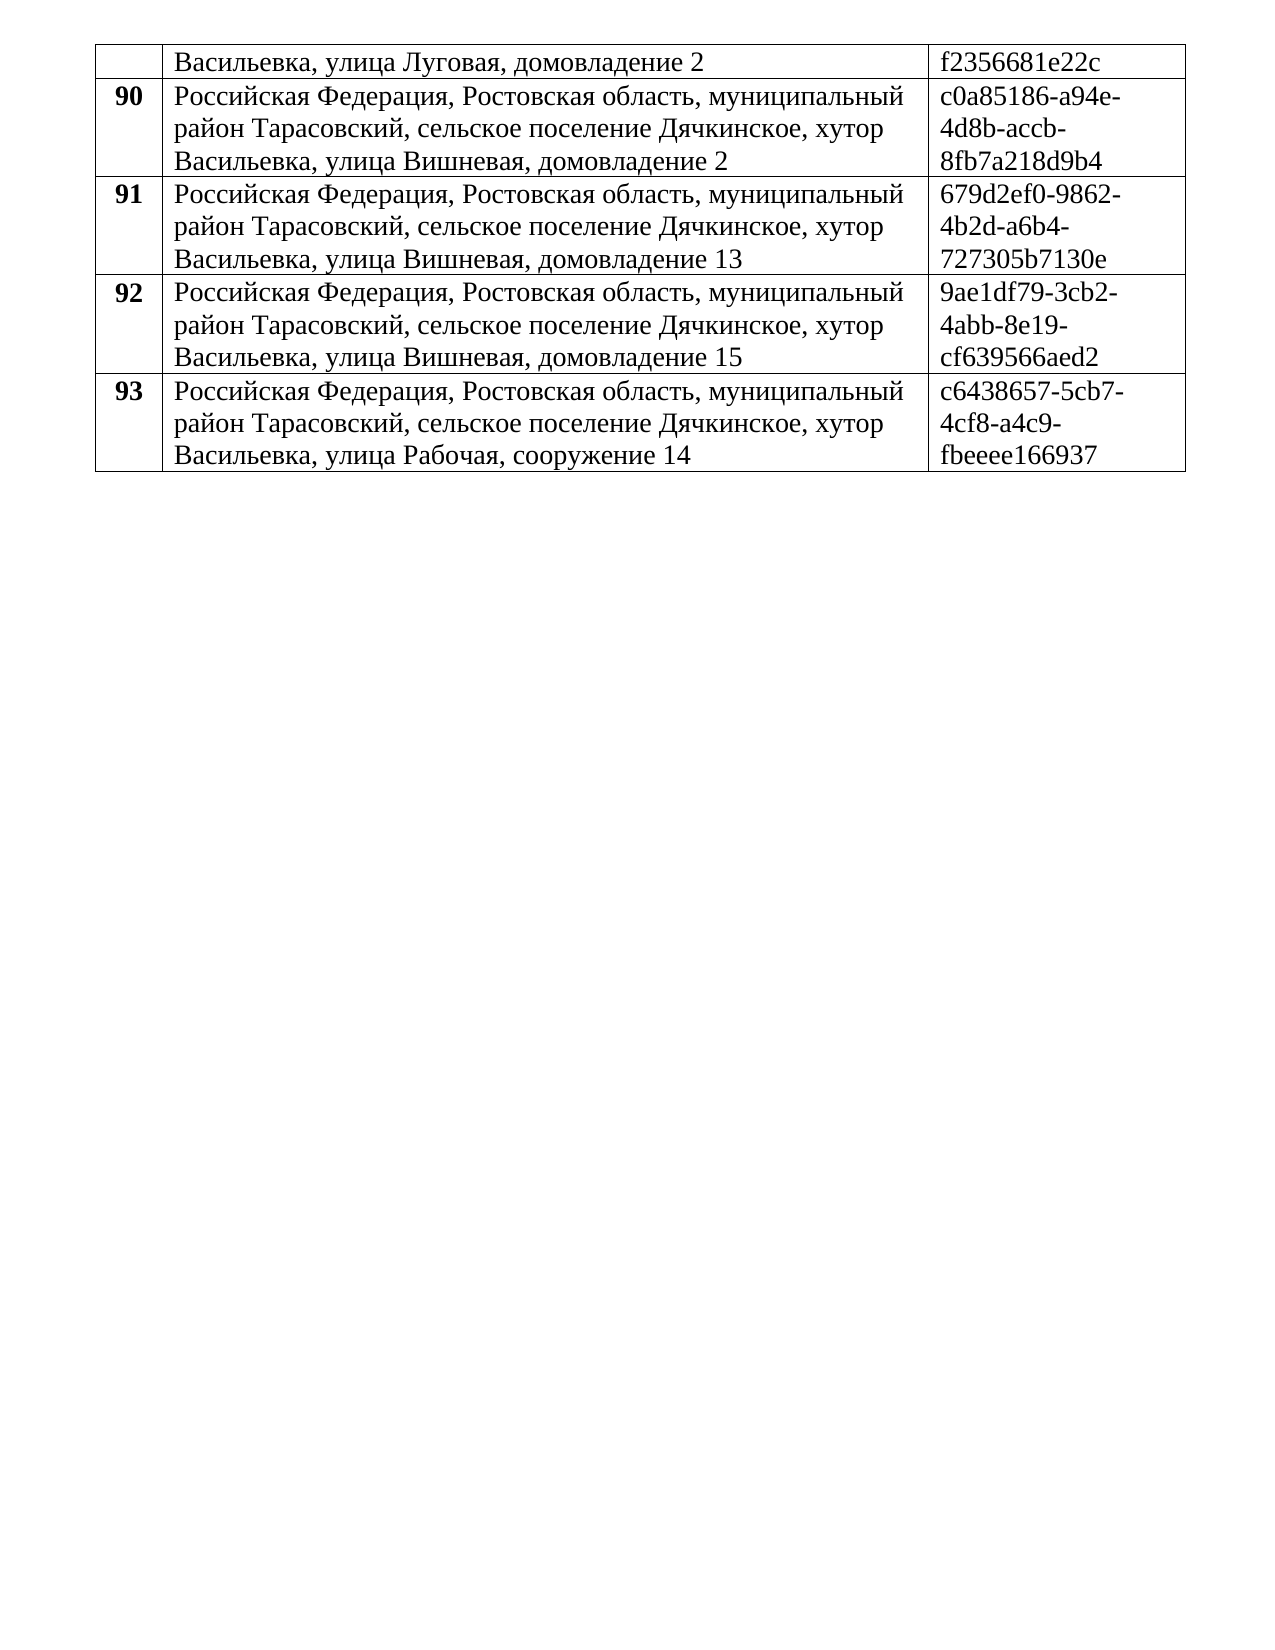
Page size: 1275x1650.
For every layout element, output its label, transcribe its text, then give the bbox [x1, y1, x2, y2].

table_cell 92 [96, 275, 162, 372]
table_cell 89 [96, 45, 162, 78]
table_cell Российская Федерация, Ростовская область, муниципальный район Тарасовский, сельское поселение Дячкинское, хутор Васильевка, улица Рабочая, сооружение 14 [163, 374, 928, 471]
table_cell c0a85186-a94e-4d8b-accb-8fb7a218d9b4 [929, 79, 1185, 176]
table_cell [163, 45, 928, 78]
table_cell 90 [96, 79, 162, 176]
table_cell 9ae1df79-3cb2-4abb-8e19-cf639566aed2 [929, 275, 1185, 372]
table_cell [929, 45, 1185, 78]
table_cell Российская Федерация, Ростовская область, муниципальный район Тарасовский, сельское поселение Дячкинское, хутор Васильевка, улица Вишневая, домовладение 15 [163, 275, 928, 372]
table_cell c6438657-5cb7-4cf8-a4c9-fbeeee166937 [929, 374, 1185, 471]
table_cell 93 [96, 374, 162, 471]
table_cell 91 [96, 177, 162, 274]
table_cell 679d2ef0-9862-4b2d-a6b4-727305b7130e [929, 177, 1185, 274]
table_cell Российская Федерация, Ростовская область, муниципальный район Тарасовский, сельское поселение Дячкинское, хутор Васильевка, улица Вишневая, домовладение 2 [163, 79, 928, 176]
table_cell Российская Федерация, Ростовская область, муниципальный район Тарасовский, сельское поселение Дячкинское, хутор Васильевка, улица Вишневая, домовладение 13 [163, 177, 928, 274]
